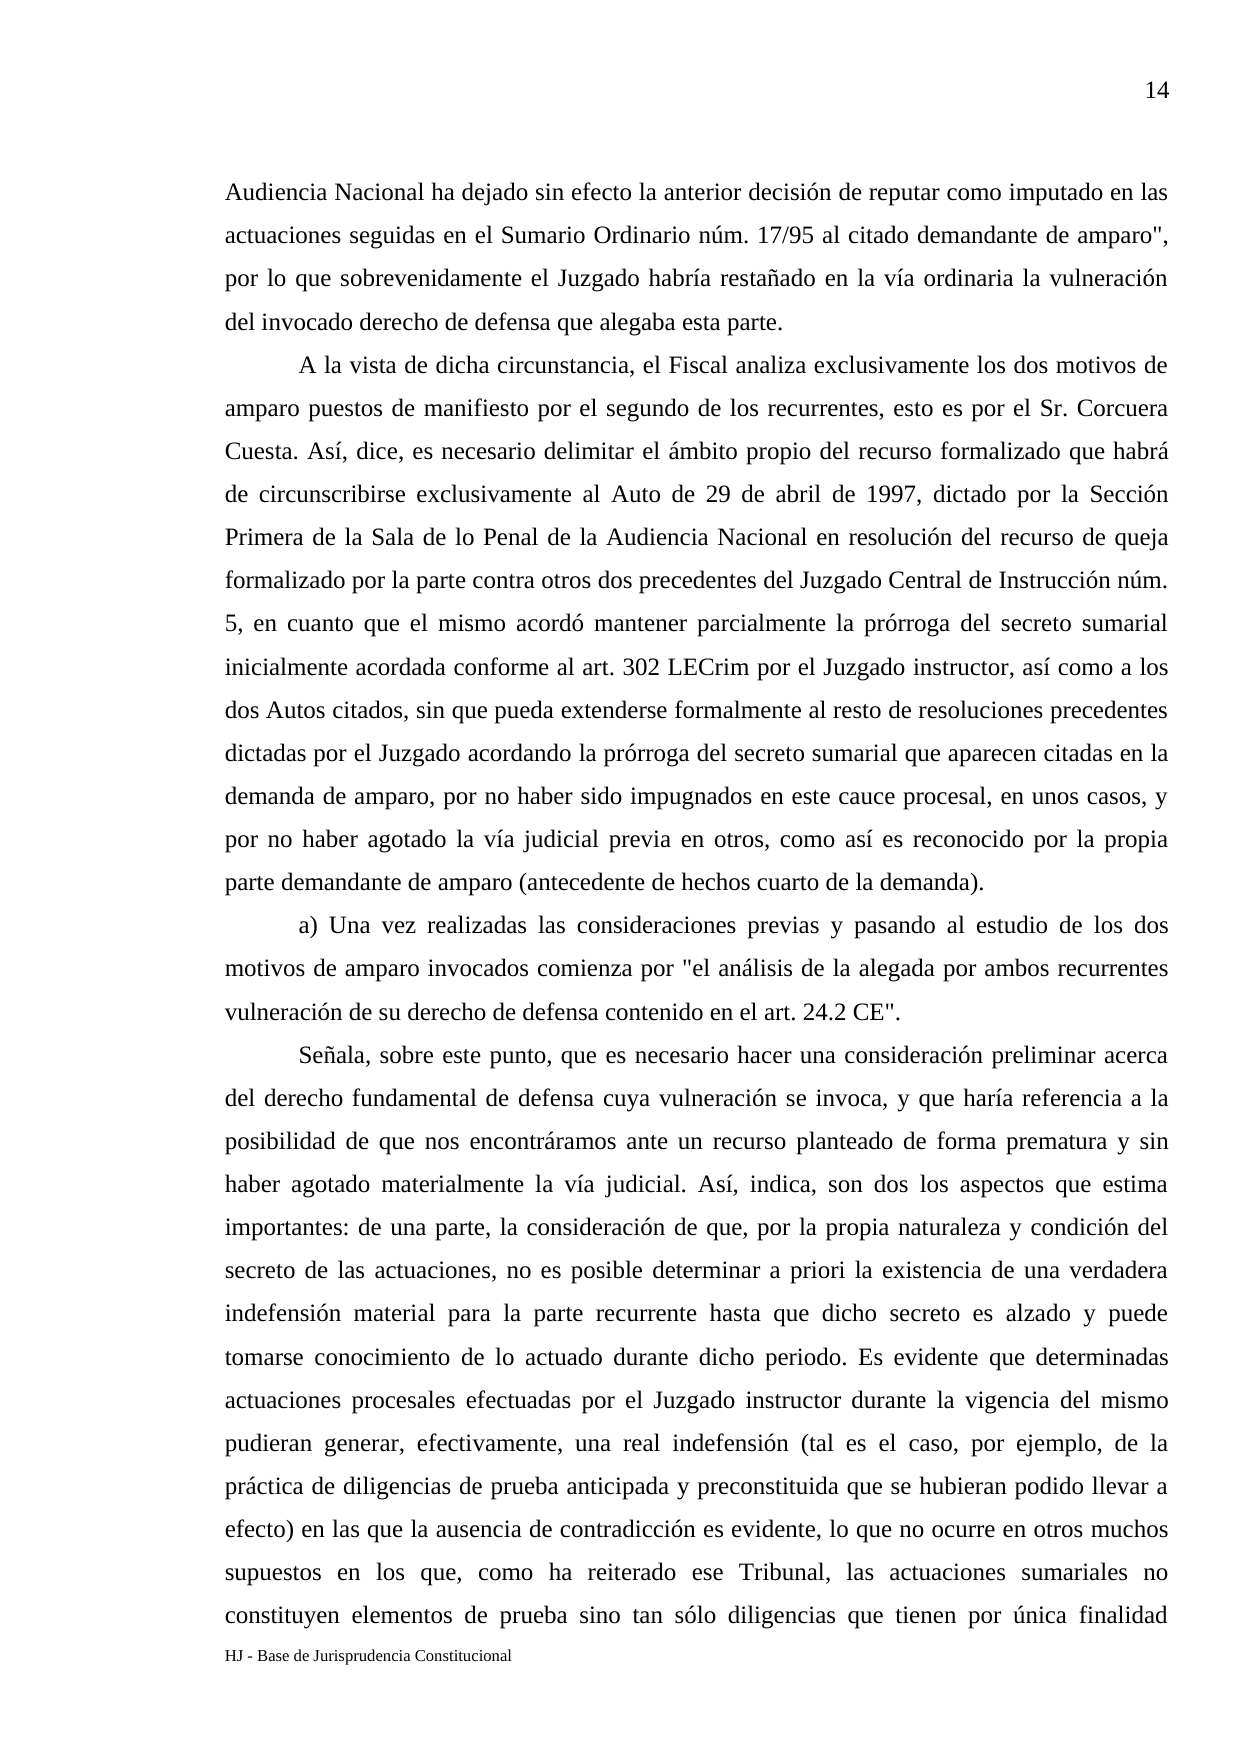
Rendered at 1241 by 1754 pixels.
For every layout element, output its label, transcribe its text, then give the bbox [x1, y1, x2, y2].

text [224, 1040, 1169, 1629]
text a) Una vez realizadas las consideraciones previas y pasando al estudio de los dos motivos de amparo invocados comienza por "el análisis de la alegada por ambos recurrentes vulneración de su derecho de defensa contenido en el art. 24.2 CE". [224, 910, 1169, 1025]
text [224, 177, 1169, 335]
text A la vista de dicha circunstancia, el Fiscal analiza exclusivamente los dos motivos de amparo puestos de manifiesto por el segundo de los recurrentes, esto es por el Sr. Corcuera Cuesta. Así, dice, es necesario delimitar el ámbito propio del recurso formalizado que habrá de circunscribirse exclusivamente al Auto de 29 de abril de 1997, dictado por la Sección Primera de la Sala de lo Penal de la Audiencia Nacional en resolución del recurso de queja formalizado por la parte contra otros dos precedentes del Juzgado Central de Instrucción núm. 5, en cuanto que el mismo acordó mantener parcialmente la prórroga del secreto sumarial inicialmente acordada conforme al art. 302 LECrim por el Juzgado instructor, así como a los dos Autos citados, sin que pueda extenderse formalmente al resto de resoluciones precedentes dictadas por el Juzgado acordando la prórroga del secreto sumarial que aparecen citadas en la demanda de amparo, por no haber sido impugnados en este cauce procesal, en unos casos, y por no haber agotado la vía judicial previa en otros, como así es reconocido por la propia parte demandante de amparo (antecedente de hechos cuarto de la demanda). [224, 350, 1169, 896]
